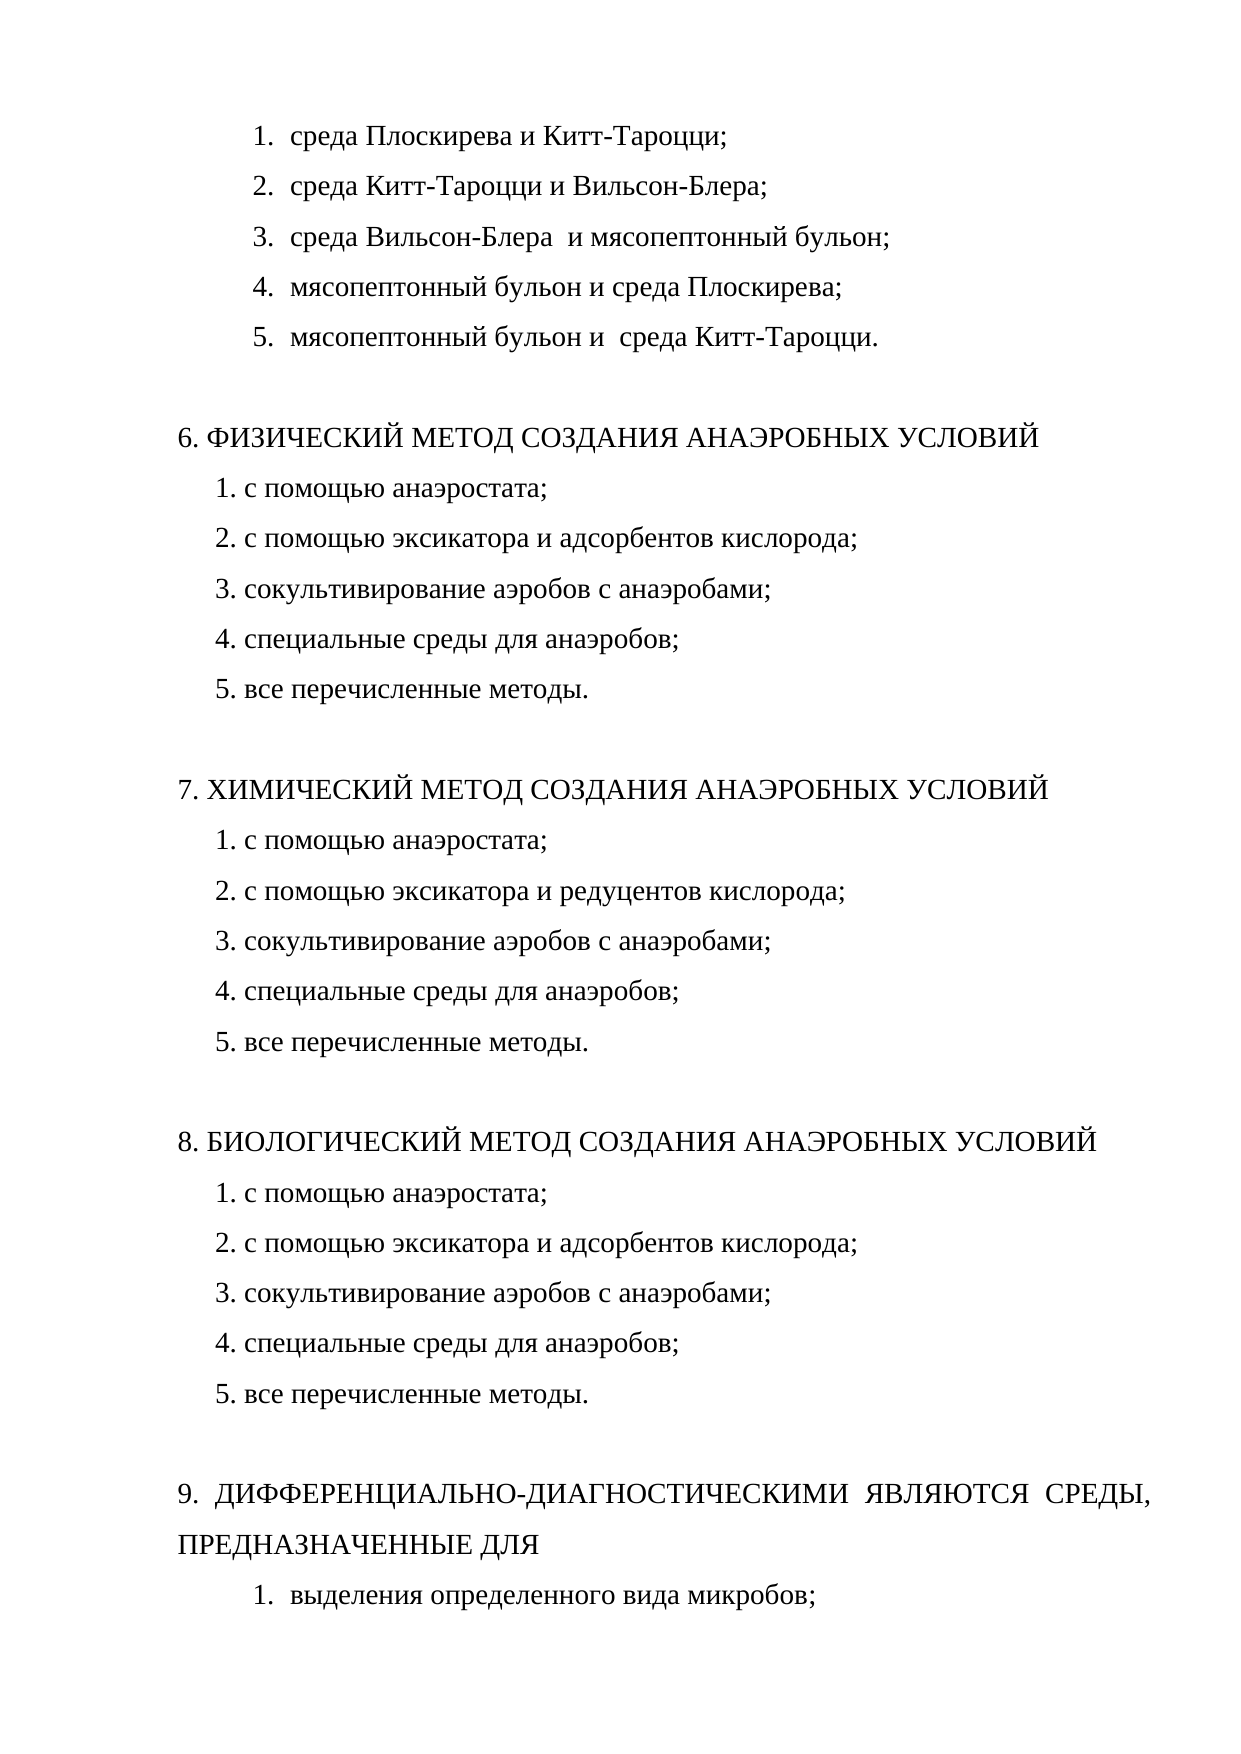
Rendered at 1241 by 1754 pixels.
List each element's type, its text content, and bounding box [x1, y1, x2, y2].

list среда Китт-Тароцци и Вильсон-Блера; [252, 168, 1152, 202]
list мясопептонный бульон и среда Китт-Тароцци. [252, 319, 1152, 353]
text 9. ДИФФЕРЕНЦИАЛЬНО-ДИАГНОСТИЧЕСКИМИ ЯВЛЯЮТСЯ СРЕДЫ, ПРЕДНАЗНАЧЕННЫЕ ДЛЯ [177, 1477, 1152, 1560]
text 3. сокультивирование аэробов с анаэробами; [215, 923, 1152, 957]
list мясопептонный бульон и среда Плоскирева; [252, 269, 1152, 303]
text 1. с помощью анаэростата; [215, 822, 1152, 856]
text 5. все перечисленные методы. [215, 672, 1152, 705]
text 5. все перечисленные методы. [215, 1024, 1152, 1057]
text 4. специальные среды для анаэробов; [215, 973, 1152, 1007]
text 2. с помощью эксикатора и адсорбентов кислорода; [215, 1225, 1152, 1258]
text 2. с помощью эксикатора и редуцентов кислорода; [215, 873, 1152, 906]
list среда Плоскирева и Китт-Тароцци; [252, 118, 1152, 152]
text 3. сокультивирование аэробов с анаэробами; [215, 1275, 1152, 1309]
list выделения определенного вида микробов; [252, 1577, 1152, 1611]
text 3. сокультивирование аэробов с анаэробами; [215, 571, 1152, 604]
text 4. специальные среды для анаэробов; [215, 1326, 1152, 1359]
text 5. все перечисленные методы. [215, 1376, 1152, 1409]
text 7. ХИМИЧЕСКИЙ МЕТОД СОЗДАНИЯ АНАЭРОБНЫХ УСЛОВИЙ [177, 772, 1152, 806]
text 1. с помощью анаэростата; [215, 470, 1152, 504]
list среда Вильсон-Блера и мясопептонный бульон; [252, 219, 1152, 252]
text 2. с помощью эксикатора и адсорбентов кислорода; [215, 521, 1152, 554]
text 6. ФИЗИЧЕСКИЙ МЕТОД СОЗДАНИЯ АНАЭРОБНЫХ УСЛОВИЙ [177, 420, 1152, 453]
text 8. БИОЛОГИЧЕСКИЙ МЕТОД СОЗДАНИЯ АНАЭРОБНЫХ УСЛОВИЙ [177, 1124, 1152, 1158]
text 1. с помощью анаэростата; [215, 1175, 1152, 1208]
text 4. специальные среды для анаэробов; [215, 621, 1152, 655]
